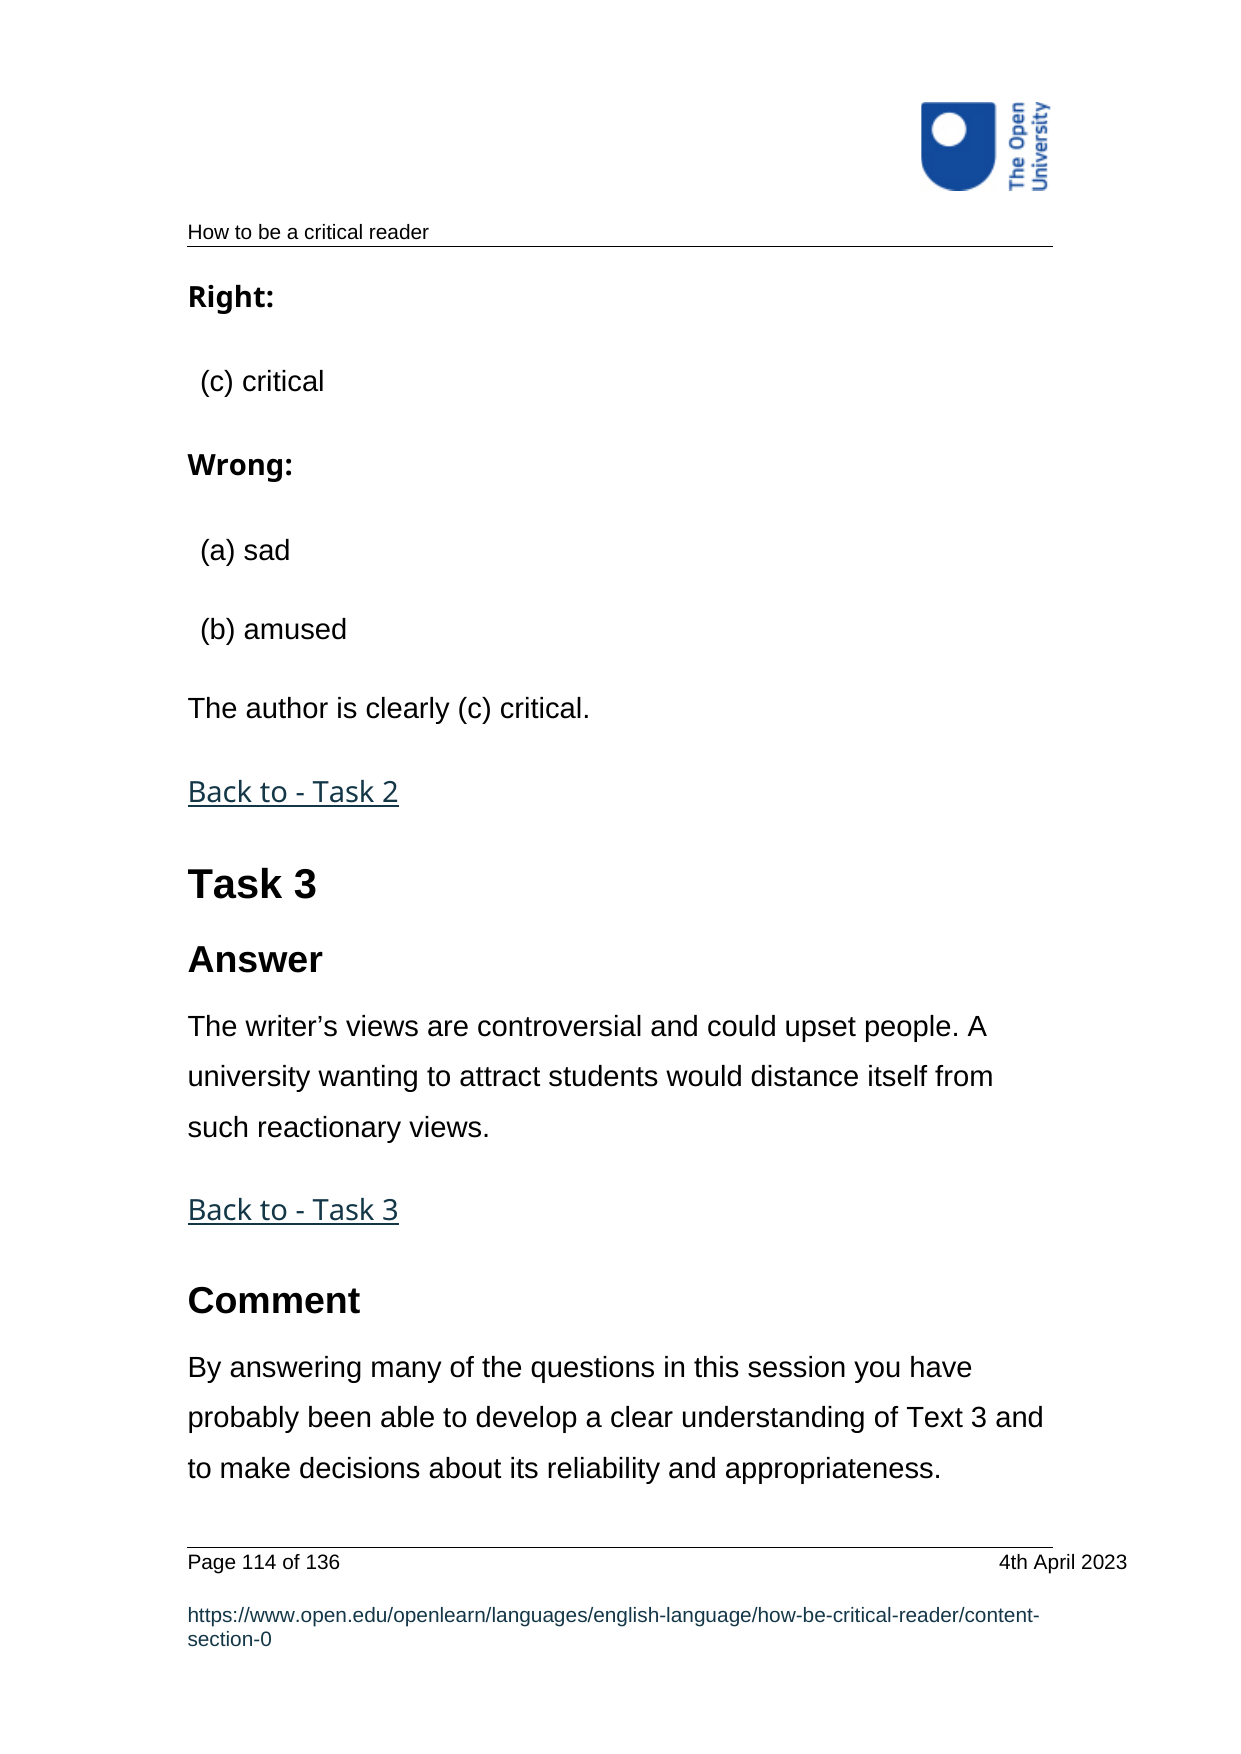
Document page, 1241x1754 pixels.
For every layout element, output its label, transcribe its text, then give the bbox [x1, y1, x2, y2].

text Back to - Task 2 [187, 771, 1053, 811]
subtitle Answer [187, 937, 1053, 980]
text Wrong: [187, 444, 1053, 484]
text (a) sad [200, 533, 1041, 566]
text The writer’s views are controversial and could upset people. A university wanting to attract students would distance itself from such reactionary views. [187, 1009, 1053, 1143]
text Right: [187, 276, 1053, 316]
text (b) amused [200, 612, 1041, 646]
text By answering many of the questions in this session you have probably been able to develop a clear understanding of Text 3 and to make decisions about its reliability and appropriateness. [187, 1350, 1053, 1484]
subtitle Task 3 [187, 860, 1053, 908]
text The author is clearly (c) critical. [187, 692, 1053, 725]
subtitle Comment [187, 1278, 1053, 1321]
text (c) critical [200, 364, 1041, 398]
text Back to - Task 3 [187, 1189, 1053, 1229]
picture [921, 102, 1052, 191]
